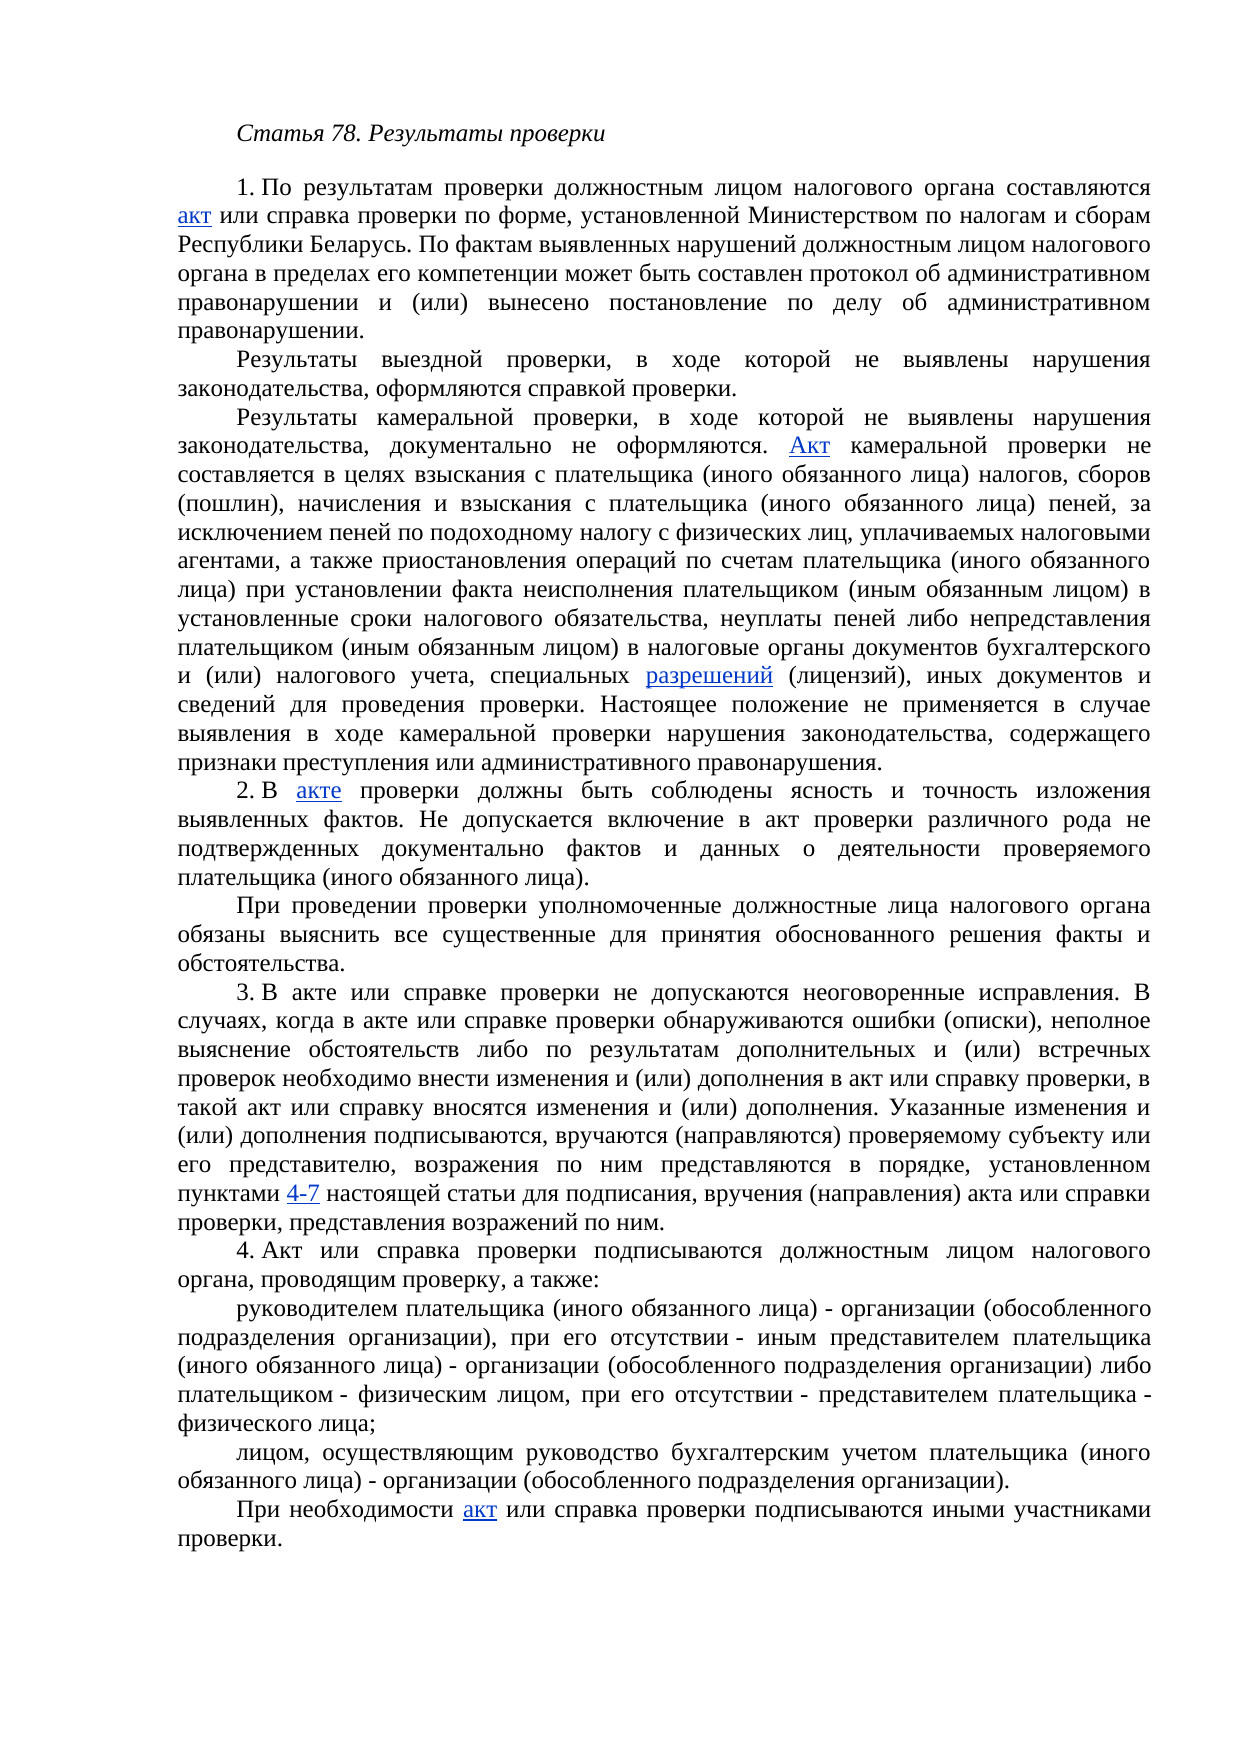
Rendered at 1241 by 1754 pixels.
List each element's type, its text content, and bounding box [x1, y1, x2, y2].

text Статья 78. Результаты проверки [236, 118, 1152, 147]
text лицом, осуществляющим руководство бухгалтерским учетом плательщика (иного обязанного лица) - организации (обособленного подразделения организации). [177, 1437, 1152, 1494]
text 3. В акте или справке проверки не допускаются неоговоренные исправления. В случаях, когда в акте или справке проверки обнаруживаются ошибки (описки), неполное выяснение обстоятельств либо по результатам дополнительных и (или) встречных проверок необходимо внести изменения и (или) дополнения в акт или справку проверки, в такой акт или справку вносятся изменения и (или) дополнения. Указанные изменения и (или) дополнения подписываются, вручаются (направляются) проверяемому субъекту или его представителю, возражения по ним представляются в порядке, установленном пунктами 4-7 настоящей статьи для подписания, вручения (направления) акта или справки проверки, представления возражений по ним. [177, 977, 1152, 1236]
text 2. В акте проверки должны быть соблюдены ясность и точность изложения выявленных фактов. Не допускается включение в акт проверки различного рода не подтвержденных документально фактов и данных о деятельности проверяемого плательщика (иного обязанного лица). [177, 776, 1152, 891]
text При необходимости акт или справка проверки подписываются иными участниками проверки. [177, 1494, 1152, 1552]
text При проведении проверки уполномоченные должностные лица налогового органа обязаны выяснить все существенные для принятия обоснованного решения факты и обстоятельства. [177, 891, 1152, 977]
text 1. По результатам проверки должностным лицом налогового органа составляются акт или справка проверки по форме, установленной Министерством по налогам и сборам Республики Беларусь. По фактам выявленных нарушений должностным лицом налогового органа в пределах его компетенции может быть составлен протокол об административном правонарушении и (или) вынесено постановление по делу об административном правонарушении. [177, 172, 1152, 344]
text Результаты камеральной проверки, в ходе которой не выявлены нарушения законодательства, документально не оформляются. Акт камеральной проверки не составляется в целях взыскания с плательщика (иного обязанного лица) налогов, сборов (пошлин), начисления и взыскания с плательщика (иного обязанного лица) пеней, за исключением пеней по подоходному налогу с физических лиц, уплачиваемых налоговыми агентами, а также приостановления операций по счетам плательщика (иного обязанного лица) при установлении факта неисполнения плательщиком (иным обязанным лицом) в установленные сроки налогового обязательства, неуплаты пеней либо непредставления плательщиком (иным обязанным лицом) в налоговые органы документов бухгалтерского и (или) налогового учета, специальных разрешений (лицензий), иных документов и сведений для проведения проверки. Настоящее положение не применяется в случае выявления в ходе камеральной проверки нарушения законодательства, содержащего признаки преступления или административного правонарушения. [177, 402, 1152, 776]
text 4. Акт или справка проверки подписываются должностным лицом налогового органа, проводящим проверку, а также: [177, 1236, 1152, 1293]
text руководителем плательщика (иного обязанного лица) - организации (обособленного подразделения организации), при его отсутствии - иным представителем плательщика (иного обязанного лица) - организации (обособленного подразделения организации) либо плательщиком - физическим лицом, при его отсутствии - представителем плательщика - физического лица; [177, 1293, 1152, 1437]
text Результаты выездной проверки, в ходе которой не выявлены нарушения законодательства, оформляются справкой проверки. [177, 344, 1152, 402]
